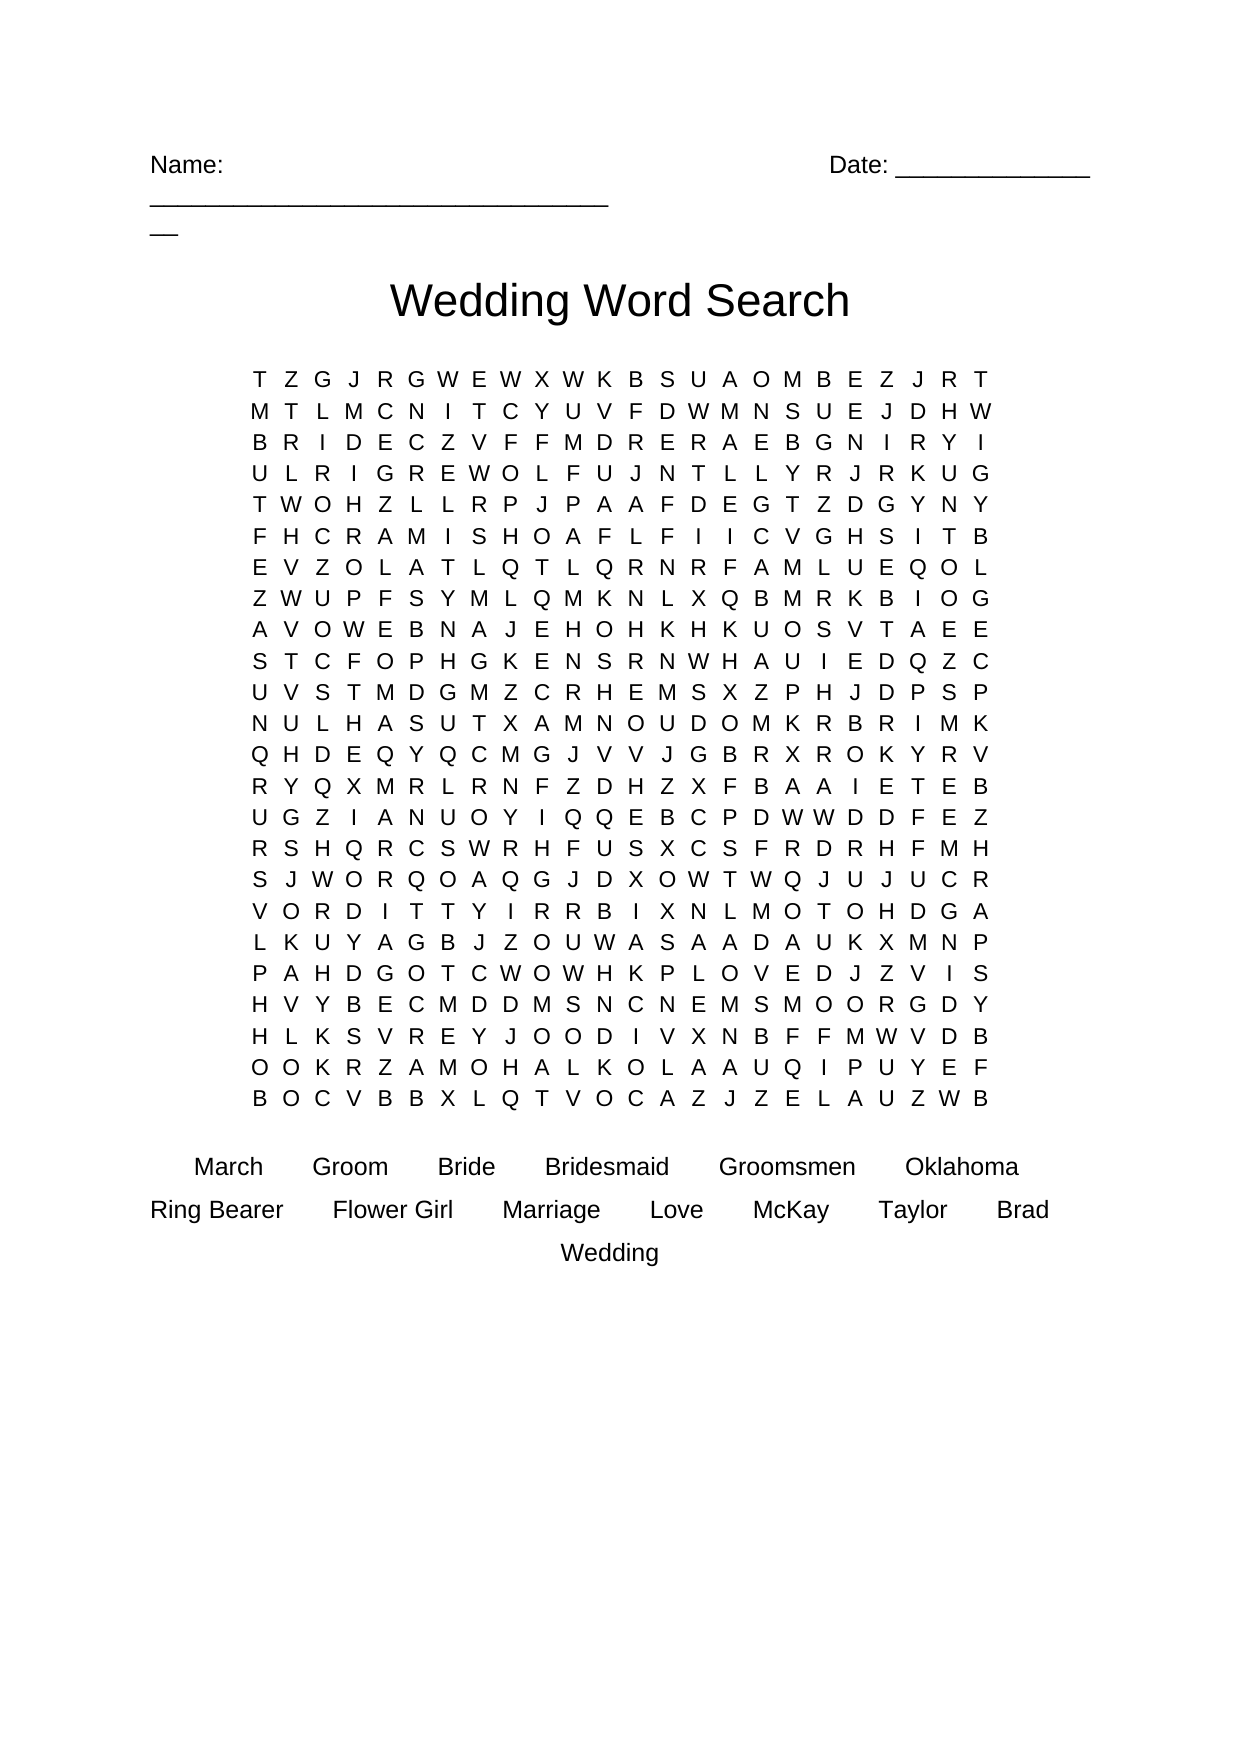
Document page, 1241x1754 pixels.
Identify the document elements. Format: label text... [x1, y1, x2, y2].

table_cell L [558, 1051, 589, 1083]
table_cell R [683, 426, 714, 458]
table_cell W [589, 926, 620, 958]
table_cell Q [401, 864, 432, 895]
table_cell F [558, 833, 589, 864]
table_cell K [589, 583, 620, 614]
table_cell G [808, 426, 839, 458]
table_cell G [526, 739, 557, 770]
table_cell E [244, 551, 275, 583]
table_cell E [432, 458, 463, 489]
table_cell S [401, 708, 432, 739]
table_cell A [275, 958, 307, 989]
table_cell A [714, 426, 745, 458]
table_cell X [432, 1083, 463, 1114]
table_cell P [714, 801, 745, 833]
table_cell P [965, 926, 996, 958]
table_cell Q [777, 864, 808, 895]
table_cell L [307, 708, 338, 739]
table_cell D [589, 426, 620, 458]
table_cell S [275, 833, 307, 864]
table_cell T [902, 770, 933, 801]
table_cell V [244, 895, 275, 926]
table_cell L [620, 520, 651, 551]
table_cell A [526, 708, 557, 739]
table_cell R [808, 708, 839, 739]
table_cell M [651, 676, 683, 708]
table_cell C [683, 801, 714, 833]
table_cell B [965, 1083, 996, 1114]
table_cell E [871, 770, 902, 801]
table_cell O [558, 1020, 589, 1051]
table_cell I [369, 895, 401, 926]
table_cell W [683, 645, 714, 676]
table_cell Z [965, 801, 996, 833]
table_cell O [714, 708, 745, 739]
table_cell R [934, 739, 965, 770]
table_cell O [244, 1051, 275, 1083]
table_cell Q [526, 583, 557, 614]
table_cell O [464, 801, 495, 833]
table_cell V [965, 739, 996, 770]
table_cell U [244, 458, 275, 489]
table_cell H [620, 770, 651, 801]
table_cell G [745, 489, 777, 520]
table_cell N [651, 989, 683, 1020]
table_cell U [745, 1051, 777, 1083]
table_cell T [683, 458, 714, 489]
table_cell G [683, 739, 714, 770]
table_cell A [464, 864, 495, 895]
table_cell Y [526, 395, 557, 426]
table_cell X [651, 895, 683, 926]
table_cell G [369, 458, 401, 489]
table_cell S [871, 520, 902, 551]
table_header B [808, 364, 839, 395]
title Wedding Word Search [150, 274, 1090, 326]
table_cell H [840, 520, 871, 551]
table_cell N [558, 645, 589, 676]
table_cell D [840, 801, 871, 833]
table_cell U [777, 645, 808, 676]
table_cell Z [307, 551, 338, 583]
table_header O [745, 364, 777, 395]
table_cell A [401, 551, 432, 583]
table_cell X [714, 676, 745, 708]
table_cell F [745, 833, 777, 864]
table_cell T [464, 395, 495, 426]
table_cell H [495, 520, 526, 551]
table_cell W [871, 1020, 902, 1051]
table_cell R [620, 645, 651, 676]
table_header Z [275, 364, 307, 395]
table_cell J [840, 958, 871, 989]
table_cell G [934, 895, 965, 926]
table_cell U [244, 676, 275, 708]
table_cell H [683, 614, 714, 645]
table_cell M [244, 395, 275, 426]
table_cell L [244, 926, 275, 958]
table_cell S [338, 1020, 369, 1051]
table_header W [558, 364, 589, 395]
table_cell I [965, 426, 996, 458]
table_cell M [464, 583, 495, 614]
table_cell H [714, 645, 745, 676]
table_cell I [432, 520, 463, 551]
table_cell R [307, 458, 338, 489]
table_cell M [777, 989, 808, 1020]
table_cell F [369, 583, 401, 614]
table_cell R [902, 426, 933, 458]
table_cell V [338, 1083, 369, 1114]
table_cell O [840, 989, 871, 1020]
table_header R [369, 364, 401, 395]
table_cell O [401, 958, 432, 989]
table_cell B [745, 770, 777, 801]
table_cell I [338, 458, 369, 489]
table_cell T [275, 395, 307, 426]
table_cell J [495, 614, 526, 645]
table_cell E [432, 1020, 463, 1051]
table_cell E [871, 551, 902, 583]
table_cell T [714, 864, 745, 895]
table_cell V [745, 958, 777, 989]
table_cell V [464, 426, 495, 458]
table_cell B [965, 770, 996, 801]
table_cell I [338, 801, 369, 833]
table_cell F [714, 770, 745, 801]
table_cell T [432, 958, 463, 989]
table_cell S [244, 645, 275, 676]
table_cell H [432, 645, 463, 676]
table_cell V [902, 958, 933, 989]
table_cell V [620, 739, 651, 770]
table_cell G [965, 458, 996, 489]
table_cell O [275, 1083, 307, 1114]
table_cell C [401, 833, 432, 864]
table_cell Z [369, 1051, 401, 1083]
table_cell D [934, 1020, 965, 1051]
table_cell O [495, 458, 526, 489]
table_cell K [307, 1020, 338, 1051]
table_cell W [464, 458, 495, 489]
table_cell N [934, 926, 965, 958]
table_cell T [432, 551, 463, 583]
table_cell H [495, 1051, 526, 1083]
table_cell X [777, 739, 808, 770]
table_cell D [338, 426, 369, 458]
table_cell O [369, 645, 401, 676]
table_cell W [965, 395, 996, 426]
table_cell M [338, 395, 369, 426]
table_cell O [526, 958, 557, 989]
table_cell H [934, 395, 965, 426]
table_cell L [714, 458, 745, 489]
table_cell A [369, 801, 401, 833]
table_cell Q [495, 551, 526, 583]
table_cell Q [589, 551, 620, 583]
table_cell S [558, 989, 589, 1020]
table_cell L [275, 458, 307, 489]
table_cell F [526, 426, 557, 458]
table_cell J [558, 739, 589, 770]
table_cell S [745, 989, 777, 1020]
table_cell B [871, 583, 902, 614]
table_cell U [432, 708, 463, 739]
table_cell L [714, 895, 745, 926]
table_cell U [589, 458, 620, 489]
table_cell H [307, 833, 338, 864]
table_cell A [589, 489, 620, 520]
table_cell Q [244, 739, 275, 770]
table_cell R [275, 426, 307, 458]
table_cell O [777, 895, 808, 926]
table_cell E [840, 645, 871, 676]
table_cell O [338, 551, 369, 583]
table_cell I [934, 958, 965, 989]
table_cell O [714, 958, 745, 989]
table_cell R [558, 676, 589, 708]
table_cell N [589, 708, 620, 739]
table_cell G [902, 989, 933, 1020]
table_cell I [840, 770, 871, 801]
table_cell J [464, 926, 495, 958]
table_cell T [401, 895, 432, 926]
table_cell U [902, 864, 933, 895]
table_cell S [934, 676, 965, 708]
table_cell H [589, 676, 620, 708]
table_cell F [651, 520, 683, 551]
table_cell E [369, 989, 401, 1020]
table_cell O [620, 708, 651, 739]
table_cell I [683, 520, 714, 551]
table_cell Q [902, 551, 933, 583]
table_cell L [369, 551, 401, 583]
table_cell E [526, 614, 557, 645]
table_cell Q [338, 833, 369, 864]
table_cell I [808, 1051, 839, 1083]
table_cell M [495, 739, 526, 770]
table_cell M [934, 708, 965, 739]
table_cell Z [495, 676, 526, 708]
table_cell U [871, 1083, 902, 1114]
table_cell J [495, 1020, 526, 1051]
table_cell V [840, 614, 871, 645]
table_cell D [589, 1020, 620, 1051]
table_cell R [401, 1020, 432, 1051]
table_cell L [651, 583, 683, 614]
table_cell D [464, 989, 495, 1020]
table_cell S [589, 645, 620, 676]
table_cell M [464, 676, 495, 708]
table_cell K [589, 1051, 620, 1083]
table_cell O [307, 614, 338, 645]
table_cell B [369, 1083, 401, 1114]
table_cell Y [464, 1020, 495, 1051]
table_cell U [934, 458, 965, 489]
table_cell M [934, 833, 965, 864]
table_cell Y [464, 895, 495, 926]
table_cell Z [745, 676, 777, 708]
table_header J [902, 364, 933, 395]
table_cell S [714, 833, 745, 864]
table_cell R [620, 551, 651, 583]
table_cell E [934, 614, 965, 645]
table_cell P [338, 583, 369, 614]
table_cell R [808, 458, 839, 489]
table_cell F [808, 1020, 839, 1051]
table_cell K [871, 739, 902, 770]
table_cell F [902, 801, 933, 833]
table_cell Y [777, 458, 808, 489]
table_cell B [840, 708, 871, 739]
table_cell E [840, 395, 871, 426]
table_cell M [432, 989, 463, 1020]
table_cell O [840, 739, 871, 770]
table_cell V [275, 676, 307, 708]
table_cell J [651, 739, 683, 770]
table_cell H [871, 833, 902, 864]
table_cell Q [307, 770, 338, 801]
table_cell O [275, 1051, 307, 1083]
table_cell C [526, 676, 557, 708]
table_cell M [745, 895, 777, 926]
table_cell R [401, 770, 432, 801]
table_cell H [808, 676, 839, 708]
table_cell W [683, 864, 714, 895]
table_cell X [651, 833, 683, 864]
table_cell G [808, 520, 839, 551]
table_cell K [275, 926, 307, 958]
table_cell A [902, 614, 933, 645]
table_cell G [401, 926, 432, 958]
table_cell Y [401, 739, 432, 770]
table_cell V [589, 739, 620, 770]
table_cell G [432, 676, 463, 708]
table_cell N [401, 395, 432, 426]
table_cell L [401, 489, 432, 520]
table_cell Y [965, 989, 996, 1020]
table_cell N [651, 551, 683, 583]
table_cell D [683, 489, 714, 520]
table_cell O [526, 1020, 557, 1051]
table_cell A [777, 926, 808, 958]
table_cell F [620, 395, 651, 426]
table_cell M [777, 551, 808, 583]
table_cell E [934, 1051, 965, 1083]
table_cell N [745, 395, 777, 426]
table_cell H [275, 520, 307, 551]
table_cell Y [902, 489, 933, 520]
table_cell C [307, 520, 338, 551]
table_cell U [808, 926, 839, 958]
table_cell Y [495, 801, 526, 833]
table_cell O [526, 926, 557, 958]
table_cell O [808, 989, 839, 1020]
table_header X [526, 364, 557, 395]
table_cell M [777, 583, 808, 614]
table_cell L [275, 1020, 307, 1051]
table_cell H [338, 489, 369, 520]
table_cell Z [558, 770, 589, 801]
table_cell E [651, 426, 683, 458]
table_cell S [777, 395, 808, 426]
table_cell L [464, 1083, 495, 1114]
table_cell P [401, 645, 432, 676]
table_cell D [871, 645, 902, 676]
table_header Z [871, 364, 902, 395]
table_cell K [714, 614, 745, 645]
table_cell A [714, 1051, 745, 1083]
table_cell K [620, 958, 651, 989]
table_cell N [244, 708, 275, 739]
table_cell C [745, 520, 777, 551]
table_cell L [808, 1083, 839, 1114]
table_cell H [338, 708, 369, 739]
table_cell L [651, 1051, 683, 1083]
table_cell L [464, 551, 495, 583]
table_cell H [244, 1020, 275, 1051]
table_cell A [401, 1051, 432, 1083]
table_cell C [307, 1083, 338, 1114]
table_cell F [526, 770, 557, 801]
table_cell B [401, 1083, 432, 1114]
table_cell W [683, 395, 714, 426]
table_cell R [464, 770, 495, 801]
table_cell H [558, 614, 589, 645]
table_cell I [871, 426, 902, 458]
table_cell A [808, 770, 839, 801]
table_header E [464, 364, 495, 395]
table_cell C [934, 864, 965, 895]
table_cell B [244, 1083, 275, 1114]
table_cell D [871, 801, 902, 833]
table_cell Y [275, 770, 307, 801]
table_cell I [432, 395, 463, 426]
table_cell H [620, 614, 651, 645]
table_cell A [714, 926, 745, 958]
table_cell G [464, 645, 495, 676]
table_cell N [651, 458, 683, 489]
table_cell D [401, 676, 432, 708]
table_cell G [965, 583, 996, 614]
table_cell G [526, 864, 557, 895]
table_cell S [464, 520, 495, 551]
table_cell P [840, 1051, 871, 1083]
table_cell B [965, 520, 996, 551]
table_cell F [558, 458, 589, 489]
table_cell D [934, 989, 965, 1020]
table_cell R [871, 458, 902, 489]
table_cell M [369, 770, 401, 801]
table_cell A [369, 926, 401, 958]
table_cell M [714, 989, 745, 1020]
table_cell U [558, 926, 589, 958]
table_cell E [683, 989, 714, 1020]
table_cell V [558, 1083, 589, 1114]
table_cell J [871, 395, 902, 426]
table_cell D [495, 989, 526, 1020]
table_cell R [369, 864, 401, 895]
table_header M [777, 364, 808, 395]
table_cell P [651, 958, 683, 989]
table_cell O [620, 1051, 651, 1083]
table_cell R [495, 833, 526, 864]
table_cell A [777, 770, 808, 801]
table_cell V [369, 1020, 401, 1051]
table_cell E [777, 1083, 808, 1114]
table_cell C [683, 833, 714, 864]
table_cell R [777, 833, 808, 864]
table_cell E [369, 614, 401, 645]
table_cell A [369, 520, 401, 551]
table_cell A [369, 708, 401, 739]
table_cell M [902, 926, 933, 958]
table_cell B [965, 1020, 996, 1051]
table_cell D [307, 739, 338, 770]
table_cell R [464, 489, 495, 520]
table_cell C [620, 1083, 651, 1114]
table_cell V [275, 614, 307, 645]
table_cell I [495, 895, 526, 926]
table_cell R [840, 833, 871, 864]
table_cell V [651, 1020, 683, 1051]
table_cell N [651, 645, 683, 676]
table_cell A [620, 489, 651, 520]
table_cell U [558, 395, 589, 426]
table_cell M [526, 989, 557, 1020]
table_cell Z [683, 1083, 714, 1114]
table_cell Q [495, 864, 526, 895]
table_header Name: ___________________________________ [150, 150, 620, 274]
table_cell H [589, 958, 620, 989]
table_cell H [526, 833, 557, 864]
table_cell N [432, 614, 463, 645]
table_cell M [714, 395, 745, 426]
table_cell R [871, 989, 902, 1020]
table_cell W [275, 489, 307, 520]
table_cell K [495, 645, 526, 676]
table_cell J [871, 864, 902, 895]
table_cell J [840, 676, 871, 708]
table_cell T [526, 1083, 557, 1114]
table_cell Z [432, 426, 463, 458]
table_cell O [589, 614, 620, 645]
table_cell G [871, 489, 902, 520]
table_cell X [495, 708, 526, 739]
table_cell Z [902, 1083, 933, 1114]
table_header W [495, 364, 526, 395]
table_cell X [683, 770, 714, 801]
table_cell B [432, 926, 463, 958]
table_cell O [432, 864, 463, 895]
table_cell B [714, 739, 745, 770]
table_cell D [808, 833, 839, 864]
table_cell A [840, 1083, 871, 1114]
table_header B [620, 364, 651, 395]
table_cell E [714, 489, 745, 520]
table_cell V [275, 551, 307, 583]
table_cell T [934, 520, 965, 551]
table_cell F [902, 833, 933, 864]
table_cell N [840, 426, 871, 458]
table_cell C [401, 426, 432, 458]
table_cell Z [808, 489, 839, 520]
table_cell B [244, 426, 275, 458]
table_cell I [526, 801, 557, 833]
table_cell U [244, 801, 275, 833]
table_cell O [651, 864, 683, 895]
table_cell C [620, 989, 651, 1020]
table_cell Z [651, 770, 683, 801]
table_cell U [307, 926, 338, 958]
table_cell A [558, 520, 589, 551]
table_cell K [965, 708, 996, 739]
table_cell Z [307, 801, 338, 833]
table_header G [401, 364, 432, 395]
table_cell D [745, 926, 777, 958]
table_cell W [777, 801, 808, 833]
table_cell Y [902, 739, 933, 770]
table_cell X [683, 1020, 714, 1051]
table_cell D [589, 770, 620, 801]
table_cell J [840, 458, 871, 489]
table_cell Q [589, 801, 620, 833]
table_cell U [307, 583, 338, 614]
table_cell J [714, 1083, 745, 1114]
table_cell D [651, 395, 683, 426]
table_cell T [275, 645, 307, 676]
table_cell W [745, 864, 777, 895]
table_cell W [307, 864, 338, 895]
table_cell O [777, 614, 808, 645]
table_cell E [369, 426, 401, 458]
table_cell K [307, 1051, 338, 1083]
table_cell M [558, 708, 589, 739]
table_cell S [432, 833, 463, 864]
table_cell M [745, 708, 777, 739]
table_header R [934, 364, 965, 395]
table_cell D [338, 958, 369, 989]
table_cell N [934, 489, 965, 520]
table_cell K [777, 708, 808, 739]
table_cell T [464, 708, 495, 739]
table_cell D [902, 395, 933, 426]
table_cell N [401, 801, 432, 833]
table_cell U [651, 708, 683, 739]
table_cell T [526, 551, 557, 583]
table_cell V [275, 989, 307, 1020]
table_cell O [338, 864, 369, 895]
table_cell A [620, 926, 651, 958]
table_cell F [965, 1051, 996, 1083]
table_cell U [840, 864, 871, 895]
table_cell M [840, 1020, 871, 1051]
table_cell U [871, 1051, 902, 1083]
table_cell F [244, 520, 275, 551]
table_header T [244, 364, 275, 395]
table_cell C [495, 395, 526, 426]
table_cell Q [369, 739, 401, 770]
table_cell Q [902, 645, 933, 676]
table_cell V [589, 395, 620, 426]
table_cell O [840, 895, 871, 926]
table_cell F [651, 489, 683, 520]
text March Groom Bride Bridesmaid Groomsmen Oklahoma Ring Bearer Flower Girl Marriage Love McKay Taylor Brad Wedding [150, 1151, 1090, 1266]
table_cell T [871, 614, 902, 645]
table_cell R [620, 426, 651, 458]
table_cell G [369, 958, 401, 989]
table_cell C [401, 989, 432, 1020]
table_cell N [714, 1020, 745, 1051]
table_cell I [808, 645, 839, 676]
table_cell L [558, 551, 589, 583]
table_cell F [589, 520, 620, 551]
table_cell Q [495, 1083, 526, 1114]
table_cell O [589, 1083, 620, 1114]
table_cell R [965, 864, 996, 895]
table_header S [651, 364, 683, 395]
table_cell Q [714, 583, 745, 614]
table_cell A [651, 1083, 683, 1114]
table_cell Y [965, 489, 996, 520]
table_cell I [620, 1020, 651, 1051]
table_cell G [275, 801, 307, 833]
table_cell S [244, 864, 275, 895]
table_cell O [934, 583, 965, 614]
table_cell J [558, 864, 589, 895]
table_cell C [464, 958, 495, 989]
table_cell R [808, 739, 839, 770]
table_cell P [902, 676, 933, 708]
table_cell U [745, 614, 777, 645]
table_cell E [934, 770, 965, 801]
table_cell N [589, 989, 620, 1020]
table_cell R [808, 583, 839, 614]
table_cell V [902, 1020, 933, 1051]
table_cell Y [902, 1051, 933, 1083]
table_cell C [965, 645, 996, 676]
table_cell W [808, 801, 839, 833]
table_cell F [495, 426, 526, 458]
table_cell N [683, 895, 714, 926]
table_cell P [777, 676, 808, 708]
table_cell S [808, 614, 839, 645]
table_cell T [777, 489, 808, 520]
table_cell R [526, 895, 557, 926]
table_cell W [934, 1083, 965, 1114]
table_cell M [432, 1051, 463, 1083]
table_cell E [777, 958, 808, 989]
table_cell B [745, 583, 777, 614]
table_cell F [714, 551, 745, 583]
table_cell Y [338, 926, 369, 958]
table_cell H [307, 958, 338, 989]
table_cell R [745, 739, 777, 770]
table_cell D [902, 895, 933, 926]
table_cell B [589, 895, 620, 926]
table_cell A [464, 614, 495, 645]
table_cell Z [871, 958, 902, 989]
table_cell R [338, 1051, 369, 1083]
table_cell T [244, 489, 275, 520]
table_cell O [934, 551, 965, 583]
table_header T [965, 364, 996, 395]
table_cell L [808, 551, 839, 583]
table_cell U [808, 395, 839, 426]
table_cell A [965, 895, 996, 926]
table_cell Z [495, 926, 526, 958]
table_cell S [307, 676, 338, 708]
table_cell I [902, 520, 933, 551]
table_cell H [965, 833, 996, 864]
table_cell E [620, 676, 651, 708]
table_cell S [401, 583, 432, 614]
table_cell Y [307, 989, 338, 1020]
table_header U [683, 364, 714, 395]
table_cell Y [432, 583, 463, 614]
table_cell B [777, 426, 808, 458]
table_cell H [244, 989, 275, 1020]
table_cell B [338, 989, 369, 1020]
table_cell R [558, 895, 589, 926]
table_cell R [871, 708, 902, 739]
table_cell E [620, 801, 651, 833]
table_cell Z [934, 645, 965, 676]
table_cell O [307, 489, 338, 520]
table_cell A [244, 614, 275, 645]
table_cell M [369, 676, 401, 708]
table_cell M [558, 583, 589, 614]
table_cell E [934, 801, 965, 833]
table_cell W [464, 833, 495, 864]
table_cell D [840, 489, 871, 520]
table_cell H [275, 739, 307, 770]
table_cell Q [777, 1051, 808, 1083]
table_cell P [965, 676, 996, 708]
table_header J [338, 364, 369, 395]
table_cell U [432, 801, 463, 833]
table_cell C [369, 395, 401, 426]
table_cell U [840, 551, 871, 583]
table_cell X [871, 926, 902, 958]
table_cell D [808, 958, 839, 989]
table_cell N [495, 770, 526, 801]
table_cell T [808, 895, 839, 926]
table_cell B [745, 1020, 777, 1051]
table_cell V [777, 520, 808, 551]
table_cell U [275, 708, 307, 739]
table_cell S [620, 833, 651, 864]
table_cell O [275, 895, 307, 926]
table_cell F [777, 1020, 808, 1051]
table_cell A [683, 1051, 714, 1083]
table_cell T [338, 676, 369, 708]
table_cell R [244, 833, 275, 864]
table_header A [714, 364, 745, 395]
table_cell H [871, 895, 902, 926]
table_cell C [307, 645, 338, 676]
table_cell O [464, 1051, 495, 1083]
table_cell I [902, 583, 933, 614]
table_cell Q [558, 801, 589, 833]
table_cell P [244, 958, 275, 989]
table_cell Q [432, 739, 463, 770]
table_cell L [526, 458, 557, 489]
table_cell D [745, 801, 777, 833]
table_cell I [714, 520, 745, 551]
table_cell L [495, 583, 526, 614]
table_cell A [745, 645, 777, 676]
table_cell Y [934, 426, 965, 458]
table_cell J [620, 458, 651, 489]
table_cell X [683, 583, 714, 614]
table_cell I [620, 895, 651, 926]
table_cell S [651, 926, 683, 958]
table_cell I [307, 426, 338, 458]
table_cell F [338, 645, 369, 676]
table_cell T [432, 895, 463, 926]
table_cell K [840, 926, 871, 958]
table_cell I [902, 708, 933, 739]
table_cell J [808, 864, 839, 895]
table_header E [840, 364, 871, 395]
table_cell M [558, 426, 589, 458]
table_cell E [745, 426, 777, 458]
table_cell Z [244, 583, 275, 614]
table_cell K [902, 458, 933, 489]
table_cell X [620, 864, 651, 895]
table_cell D [338, 895, 369, 926]
table_cell R [369, 833, 401, 864]
table_cell X [338, 770, 369, 801]
table_cell W [275, 583, 307, 614]
table_cell B [651, 801, 683, 833]
table_header Date: ______________ [620, 150, 1090, 274]
table_cell K [840, 583, 871, 614]
table_cell L [965, 551, 996, 583]
table_cell R [401, 458, 432, 489]
table_cell R [338, 520, 369, 551]
table_cell C [464, 739, 495, 770]
table_cell R [307, 895, 338, 926]
table_cell D [683, 708, 714, 739]
table_cell B [401, 614, 432, 645]
table_cell M [401, 520, 432, 551]
table_cell L [683, 958, 714, 989]
table_cell N [620, 583, 651, 614]
table_cell L [432, 489, 463, 520]
table_header K [589, 364, 620, 395]
table_cell J [275, 864, 307, 895]
table_cell E [338, 739, 369, 770]
table_cell R [244, 770, 275, 801]
table_cell O [526, 520, 557, 551]
table_cell W [558, 958, 589, 989]
table_cell P [495, 489, 526, 520]
table_cell K [651, 614, 683, 645]
table_cell W [338, 614, 369, 645]
table_header W [432, 364, 463, 395]
table_cell D [589, 864, 620, 895]
table_cell Z [745, 1083, 777, 1114]
table_cell S [683, 676, 714, 708]
table_cell S [965, 958, 996, 989]
table_header G [307, 364, 338, 395]
table_cell L [307, 395, 338, 426]
table_cell E [526, 645, 557, 676]
table_cell A [745, 551, 777, 583]
table_cell L [432, 770, 463, 801]
table_cell A [526, 1051, 557, 1083]
table_cell J [526, 489, 557, 520]
table_cell U [589, 833, 620, 864]
table_cell W [495, 958, 526, 989]
table_cell E [965, 614, 996, 645]
table_cell Z [369, 489, 401, 520]
table_cell P [558, 489, 589, 520]
table_cell R [683, 551, 714, 583]
table_cell A [683, 926, 714, 958]
table_cell D [871, 676, 902, 708]
table_cell L [745, 458, 777, 489]
